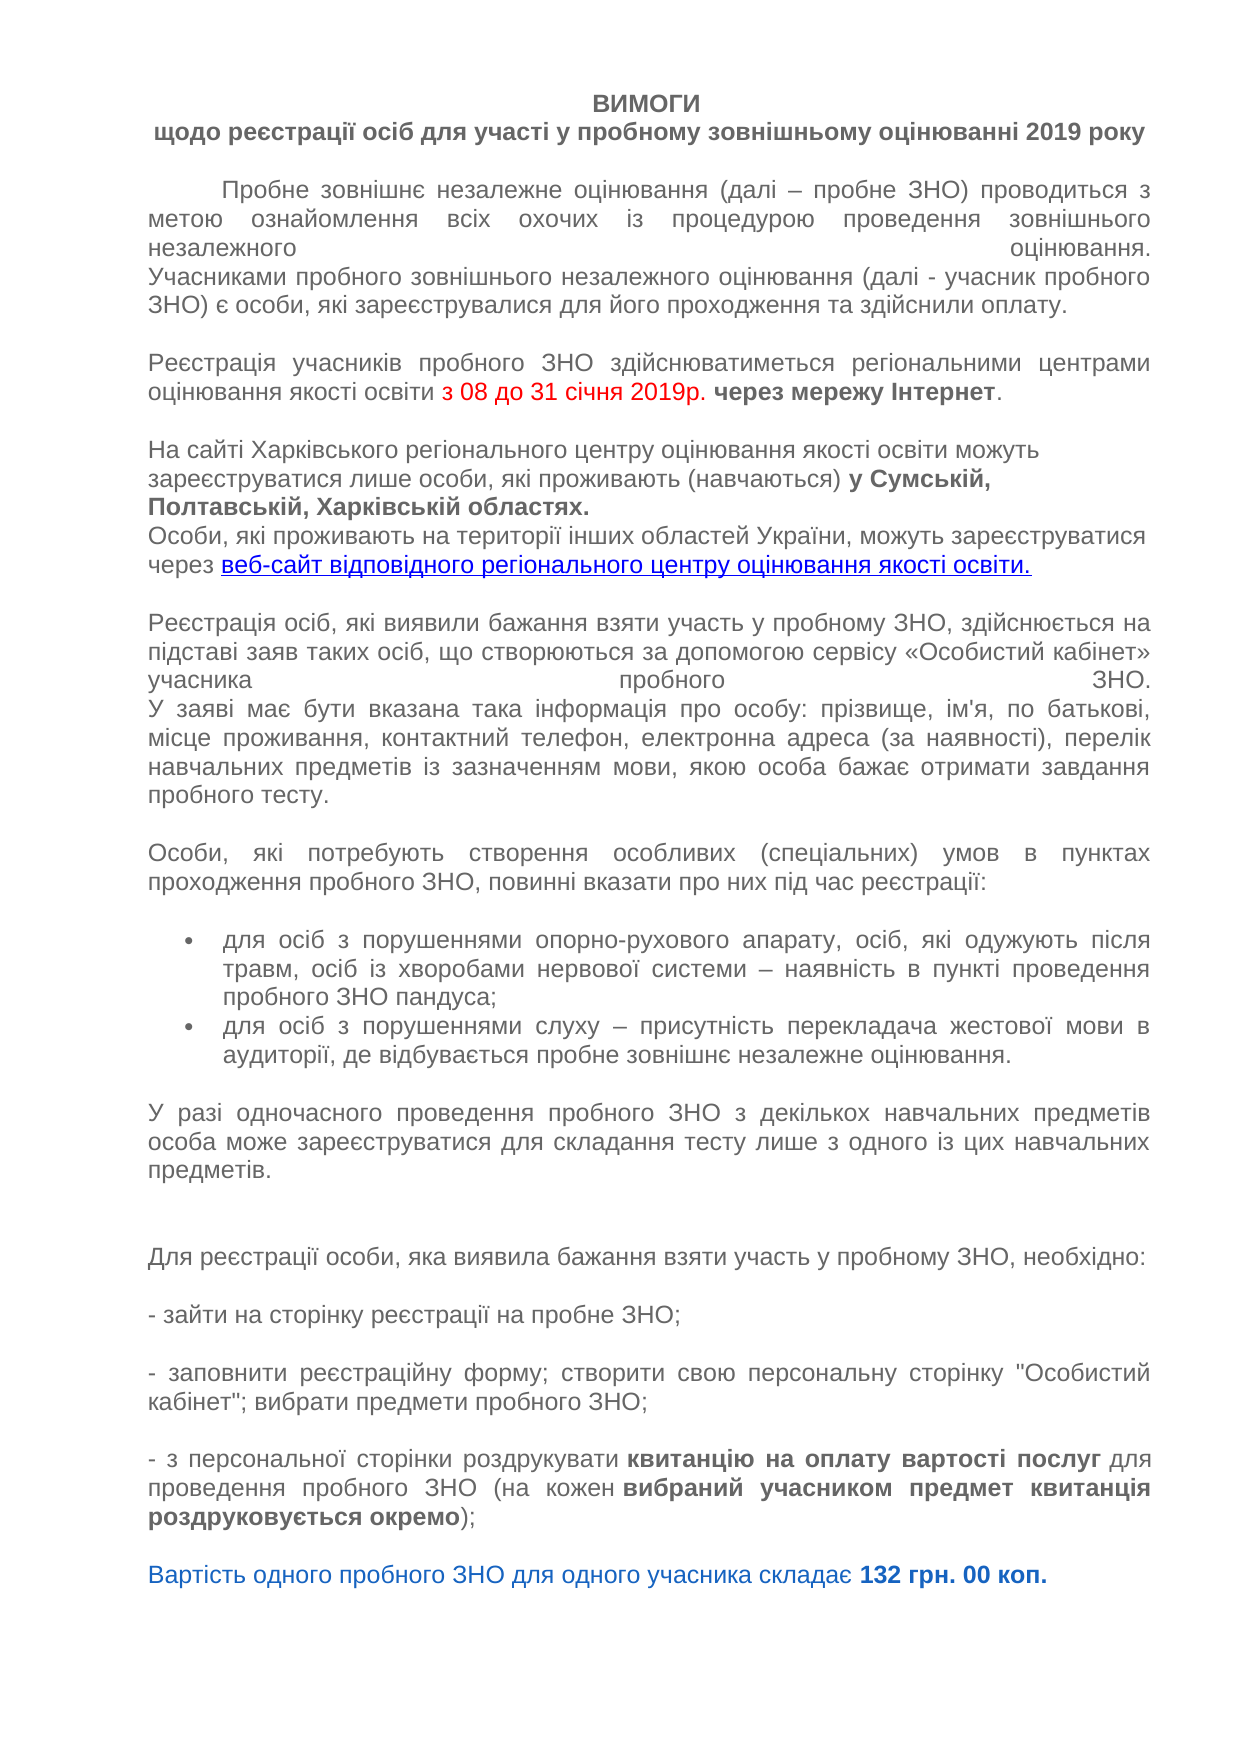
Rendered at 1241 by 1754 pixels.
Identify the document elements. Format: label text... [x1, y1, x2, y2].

list для осіб з порушеннями опорно-рухового апарату, осіб, які одужують після травм, осіб із хворобами нервової системи – наявність в пункті проведення пробного ЗНО пандуса; [185, 925, 1152, 1011]
text Для реєстрації особи, яка виявила бажання взяти участь у пробному ЗНО, необхідно: [148, 1242, 1152, 1271]
list для осіб з порушеннями слуху – присутність перекладача жестової мови в аудиторії, де відбувається пробне зовнішнє незалежне оцінювання. [185, 1011, 1152, 1068]
text Пробне зовнішнє незалежне оцінювання (далі – пробне ЗНО) проводиться з метою ознайомлення всіх охочих із процедурою проведення зовнішнього незалежного оцінювання. Учасниками пробного зовнішнього незалежного оцінювання (далі - учасник пробного ЗНО) є особи, які зареєструвалися для його проходження та здійснили оплату. [148, 175, 1152, 319]
text - з персональної сторінки роздрукувати квитанцію на оплату вартості послуг для проведення пробного ЗНО (на кожен вибраний учасником предмет квитанція роздруковується окремо); [148, 1444, 1152, 1531]
text - зайти на сторінку реєстрації на пробне ЗНО; [148, 1300, 1152, 1328]
text Реєстрація осіб, які виявили бажання взяти участь у пробному ЗНО, здійснюється на підставі заяв таких осіб, що створюються за допомогою сервісу «Особистий кабінет» учасника пробного ЗНО. У заяві має бути вказана така інформація про особу: прізвище, ім'я, по батькові, місце проживання, контактний телефон, електронна адреса (за наявності), перелік навчальних предметів із зазначенням мови, якою особа бажає отримати завдання пробного тесту. [148, 608, 1152, 809]
text - заповнити реєстраційну форму; створити свою персональну сторінку "Особистий кабінет"; вибрати предмети пробного ЗНО; [148, 1358, 1152, 1415]
text На сайті Харківського регіонального центру оцінювання якості освіти можуть зареєструватися лише особи, які проживають (навчаються) у Сумській, Полтавській, Харківській областях. Особи, які проживають на території інших областей України, можуть зареєструватися через веб-сайт відповідного регіонального центру оцінювання якості освіти. [148, 435, 1152, 578]
text Реєстрація учасників пробного ЗНО здійснюватиметься регіональними центрами оцінювання якості освіти з 08 до 31 січня 2019р. через мережу Інтернет. [148, 348, 1152, 406]
text ВИМОГИ щодо реєстрації осіб для участі у пробному зовнішньому оцінюванні 2019 року [148, 88, 1152, 146]
text Особи, які потребують створення особливих (спеціальних) умов в пунктах проходження пробного ЗНО, повинні вказати про них під час реєстрації: [148, 838, 1152, 896]
text У разі одночасного проведення пробного ЗНО з декількох навчальних предметів особа може зареєструватися для складання тесту лише з одного із цих навчальних предметів. [148, 1098, 1152, 1184]
text Вартість одного пробного ЗНО для одного учасника складає 132 грн. 00 коп. [148, 1560, 1152, 1588]
